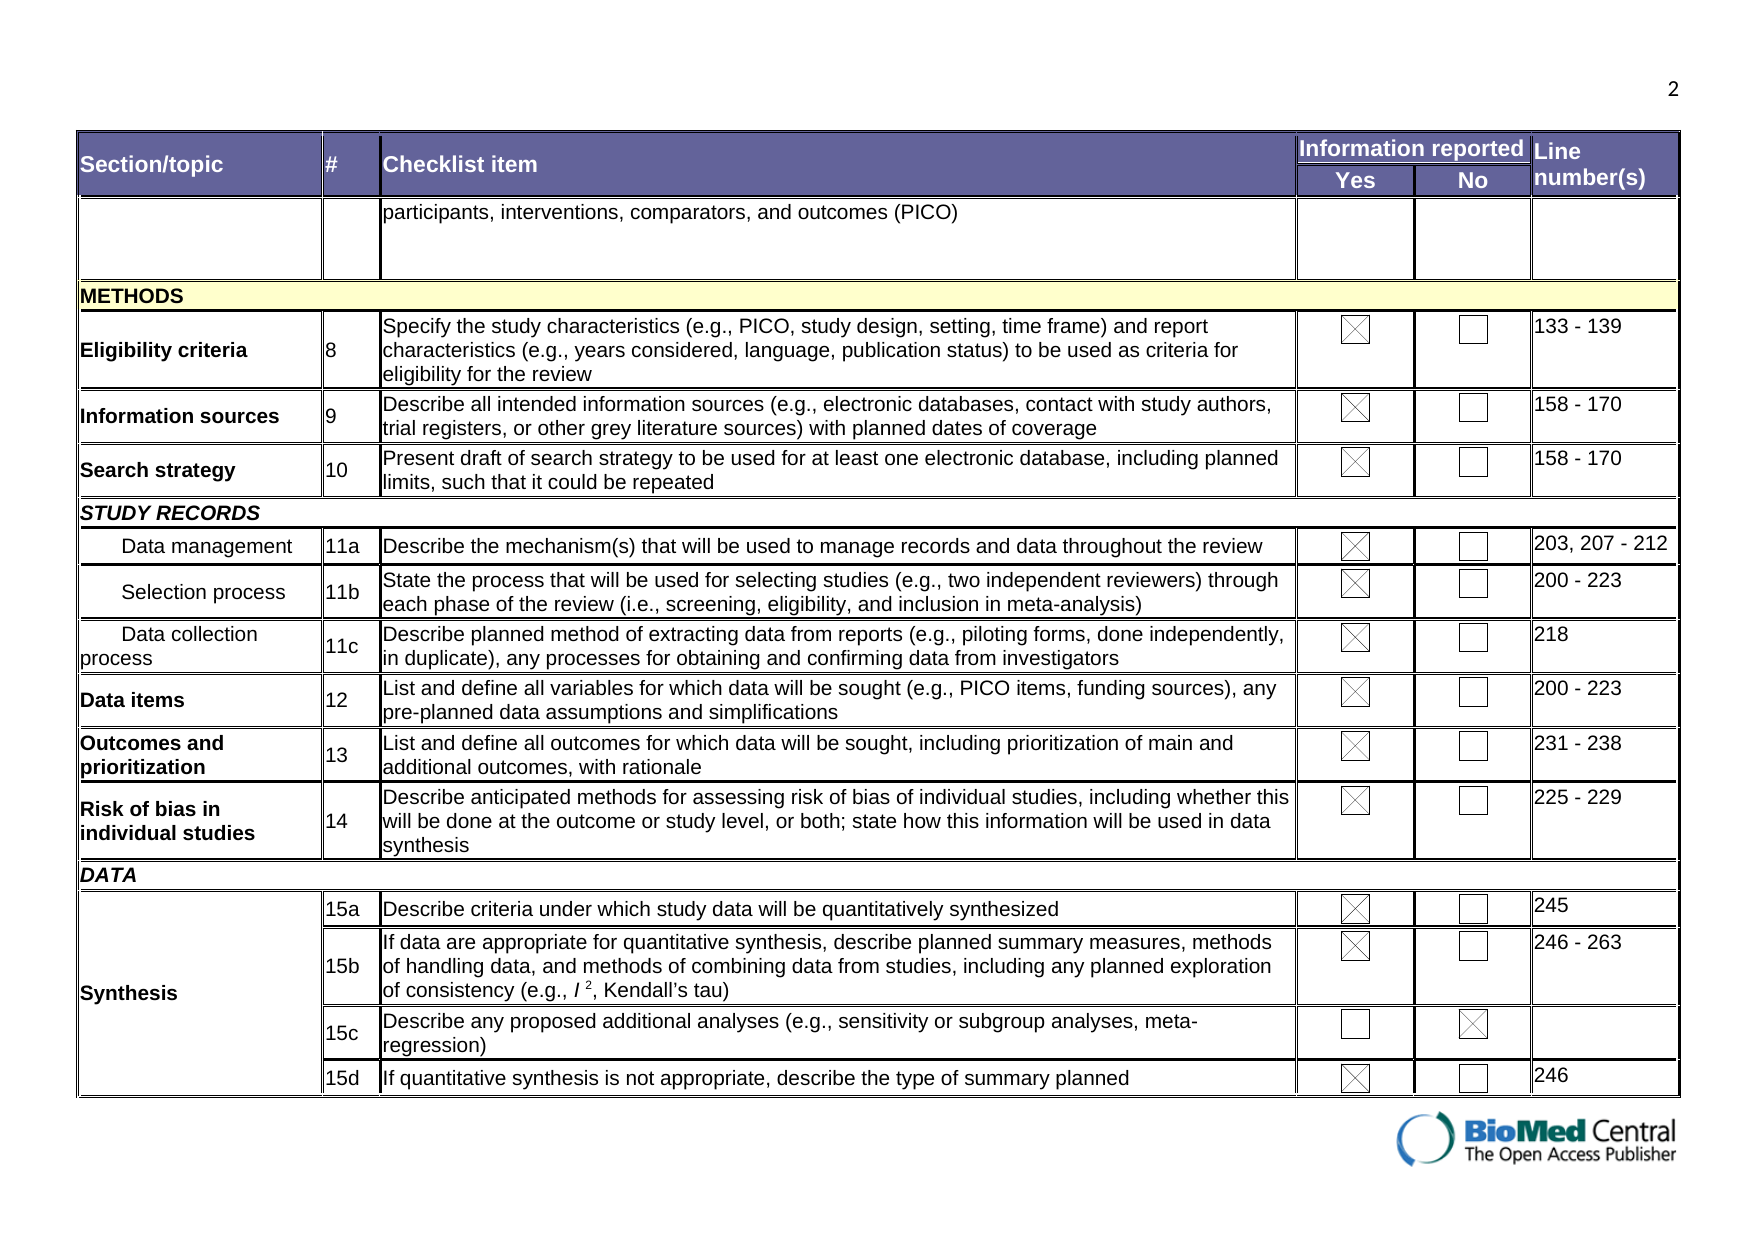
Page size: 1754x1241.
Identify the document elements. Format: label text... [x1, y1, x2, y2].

table_cell Synthesis [79, 889, 322, 1095]
table_cell 245 [1533, 889, 1679, 925]
table_cell 225 - 229 [1533, 780, 1678, 858]
table_cell [1298, 892, 1413, 925]
table_cell Describe planned method of extracting data from reports (e.g., piloting forms, done independently, in duplicate), any processes for obtaining and confirming data from investigators [382, 621, 1295, 671]
table_cell 231 - 238 [1531, 726, 1679, 780]
table_cell Describe all intended information sources (e.g., electronic databases, contact with study authors, trial registers, or other grey literature sources) with planned dates of coverage [382, 391, 1295, 441]
table_cell Risk of bias in individual studies [79, 780, 321, 858]
table_cell No [1416, 166, 1530, 195]
table_cell Data collection process [79, 617, 321, 671]
table_cell 11c [324, 621, 379, 671]
table_cell 200 - 223 [1533, 563, 1679, 617]
table_cell 14 [324, 783, 379, 858]
table_cell [1414, 1061, 1531, 1095]
table_cell [1416, 199, 1530, 279]
table_cell 203, 207 - 212 [1533, 526, 1678, 563]
table_cell [1298, 312, 1413, 387]
table_cell [1298, 675, 1413, 726]
table_cell If quantitative synthesis is not appropriate, describe the type of summary planned [380, 1061, 1297, 1095]
table_cell [1416, 675, 1530, 726]
table_header Section/topic [79, 133, 322, 195]
table_cell 15a [324, 892, 379, 925]
table_cell 7 [324, 199, 379, 279]
table_cell [1416, 621, 1530, 671]
table_cell Describe any proposed additional analyses (e.g., sensitivity or subgroup analyses, meta-regression) [382, 1007, 1295, 1058]
table_cell [1298, 729, 1413, 780]
table_cell METHODS [77, 279, 1679, 309]
table_cell Eligibility criteria [79, 309, 321, 387]
table_cell Describe the mechanism(s) that will be used to manage records and data throughout the review [382, 529, 1295, 563]
table_cell 246 - 263 [1533, 925, 1679, 1004]
table_cell Data management [79, 526, 321, 563]
table_cell [1297, 1061, 1414, 1095]
table_cell [1531, 1004, 1679, 1058]
table_cell Yes [1298, 166, 1413, 195]
table_cell DATA [79, 858, 1679, 888]
table_cell [1416, 783, 1530, 858]
table_cell 13 [324, 729, 379, 780]
table_cell 10 [324, 445, 379, 496]
table_cell Outcomes and prioritization [77, 726, 322, 780]
table_cell [1416, 529, 1530, 563]
table_cell STUDY RECORDS [77, 496, 1679, 526]
table_cell [1416, 892, 1530, 925]
table_cell [1416, 729, 1530, 780]
table_cell [1298, 929, 1413, 1004]
table_cell 15b [324, 929, 379, 1004]
table_cell 11b [324, 566, 379, 617]
table_cell 9 [324, 391, 379, 441]
table_cell 133 - 139 [1533, 309, 1678, 387]
table_cell [1416, 391, 1530, 441]
table_cell Describe criteria under which study data will be quantitatively synthesized [382, 892, 1295, 925]
table_cell [1416, 566, 1530, 617]
table_cell Objectives [79, 195, 321, 279]
table_cell 11a [324, 529, 379, 563]
table_cell Selection process [77, 563, 321, 617]
table_cell 8 [324, 312, 379, 387]
table_cell [1416, 929, 1530, 1004]
table_cell [1298, 529, 1413, 563]
table_cell 246 [1531, 1058, 1679, 1095]
table_cell 15d [323, 1061, 380, 1095]
table_cell 158 - 170 [1533, 441, 1679, 496]
table_cell Information sources [79, 387, 321, 441]
table_cell 133 - 139 [1533, 195, 1679, 279]
table_cell [1416, 445, 1530, 496]
table_cell [1298, 199, 1413, 279]
table_header Information reported [1297, 133, 1531, 162]
table_cell List and define all outcomes for which data will be sought, including prioritization of main and additional outcomes, with rationale [382, 729, 1295, 780]
table_cell [1298, 621, 1413, 671]
table_header Line number(s) [1531, 133, 1678, 195]
table_cell 12 [324, 675, 379, 726]
table_cell 158 - 170 [1533, 387, 1679, 441]
table_cell [1416, 1007, 1530, 1058]
table_header Checklist item [380, 133, 1297, 195]
table_cell If data are appropriate for quantitative synthesis, describe planned summary measures, methods of handling data, and methods of combining data from studies, including any planned exploration of consistency (e.g., I 2, Kendall’s tau) [382, 929, 1295, 1004]
table_cell [1298, 445, 1413, 496]
table_cell State the process that will be used for selecting studies (e.g., two independent reviewers) through each phase of the review (i.e., screening, eligibility, and inclusion in meta-analysis) [382, 566, 1295, 617]
table_cell Present draft of search strategy to be used for at least one electronic database, including planned limits, such that it could be repeated [382, 445, 1295, 496]
table_cell Search strategy [79, 441, 321, 496]
picture [1396, 1111, 1677, 1167]
table_cell Describe anticipated methods for assessing risk of bias of individual studies, including whether this will be done at the outcome or study level, or both; state how this information will be used in data synthesis [382, 783, 1295, 858]
table_cell [1298, 783, 1413, 858]
table_cell Specify the study characteristics (e.g., PICO, study design, setting, time frame) and report characteristics (e.g., years considered, language, publication status) to be used as criteria for eligibility for the review [382, 312, 1295, 387]
table_cell 200 - 223 [1533, 671, 1679, 726]
table_cell [1298, 566, 1413, 617]
table_cell [1298, 1007, 1413, 1058]
table_cell List and define all variables for which data will be sought (e.g., PICO items, funding sources), any pre-planned data assumptions and simplifications [382, 675, 1295, 726]
table_cell 218 [1533, 617, 1679, 671]
table_cell Data items [79, 671, 321, 726]
table_cell 15c [324, 1007, 379, 1058]
table_cell [1416, 312, 1530, 387]
table_header # [323, 131, 380, 195]
table_cell [1298, 391, 1413, 441]
